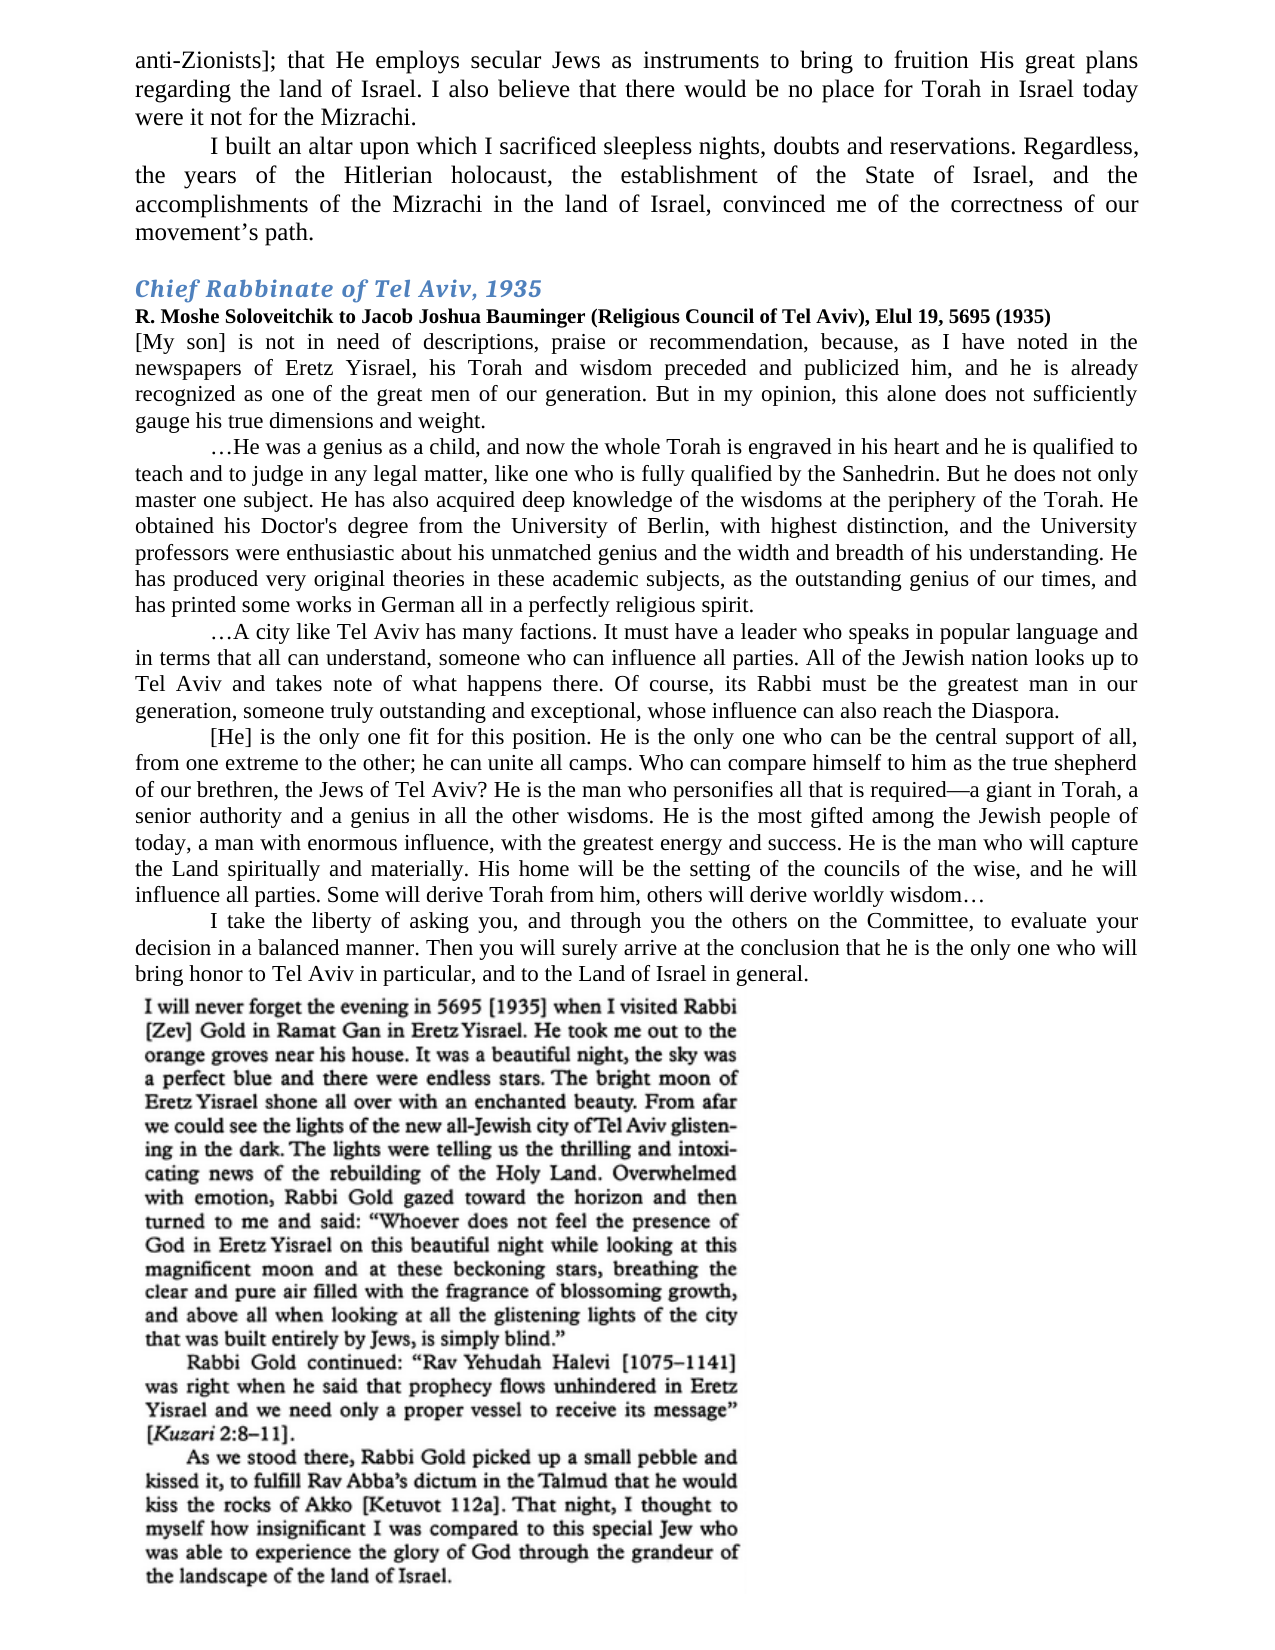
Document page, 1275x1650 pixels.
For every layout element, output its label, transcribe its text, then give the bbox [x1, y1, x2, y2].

text [He] is the only one fit for this position. He is the only one who can be the central support of all, from one extreme to the other; he can unite all camps. Who can compare himself to him as the true shepherd of our brethren, the Jews of Tel Aviv? He is the man who personifies all that is required—a giant in Torah, a senior authority and a genius in all the other wisdoms. He is the most gifted among the Jewish people of today, a man with enormous influence, with the greatest energy and success. He is the man who will capture the Land spiritually and materially. His home will be the setting of the councils of the wise, and he will influence all parties. Some will derive Torah from him, others will derive worldly wisdom… [135, 723, 1140, 908]
picture [135, 986, 748, 1594]
text [My son] is not in need of descriptions, praise or recommendation, because, as I have noted in the newspapers of Eretz Yisrael, his Torah and wisdom preceded and publicized him, and he is already recognized as one of the great men of our generation. But in my opinion, this alone does not sufficiently gauge his true dimensions and weight. [135, 328, 1140, 433]
text R. Moshe Soloveitchik to Jacob Joshua Bauminger (Religious Council of Tel Aviv), Elul 19, 5695 (1935) [135, 304, 1140, 328]
text I built an altar upon which I sacrificed sleepless nights, doubts and reservations. Regardless, the years of the Hitlerian holocaust, the establishment of the State of Israel, and the accomplishments of the Mizrachi in the land of Israel, convinced me of the correctness of our movement’s path. [135, 131, 1140, 246]
subtitle Chief Rabbinate of Tel Aviv, 1935 [135, 275, 1140, 304]
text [135, 45, 1140, 131]
text …A city like Tel Aviv has many factions. It must have a leader who speaks in popular language and in terms that all can understand, someone who can influence all parties. All of the Jewish nation looks up to Tel Aviv and takes note of what happens there. Of course, its Rabbi must be the greatest man in our generation, someone truly outstanding and exceptional, whose influence can also reach the Diaspora. [135, 618, 1140, 723]
text I take the liberty of asking you, and through you the others on the Committee, to evaluate your decision in a balanced manner. Then you will surely arrive at the conclusion that he is the only one who will bring honor to Tel Aviv in particular, and to the Land of Israel in general. [135, 908, 1140, 987]
text …He was a genius as a child, and now the whole Torah is engraved in his heart and he is qualified to teach and to judge in any legal matter, like one who is fully qualified by the Sanhedrin. But he does not only master one subject. He has also acquired deep knowledge of the wisdoms at the periphery of the Torah. He obtained his Doctor's degree from the University of Berlin, with highest distinction, and the University professors were enthusiastic about his unmatched genius and the width and breadth of his understanding. He has produced very original theories in these academic subjects, as the outstanding genius of our times, and has printed some works in German all in a perfectly religious spirit. [135, 433, 1140, 618]
